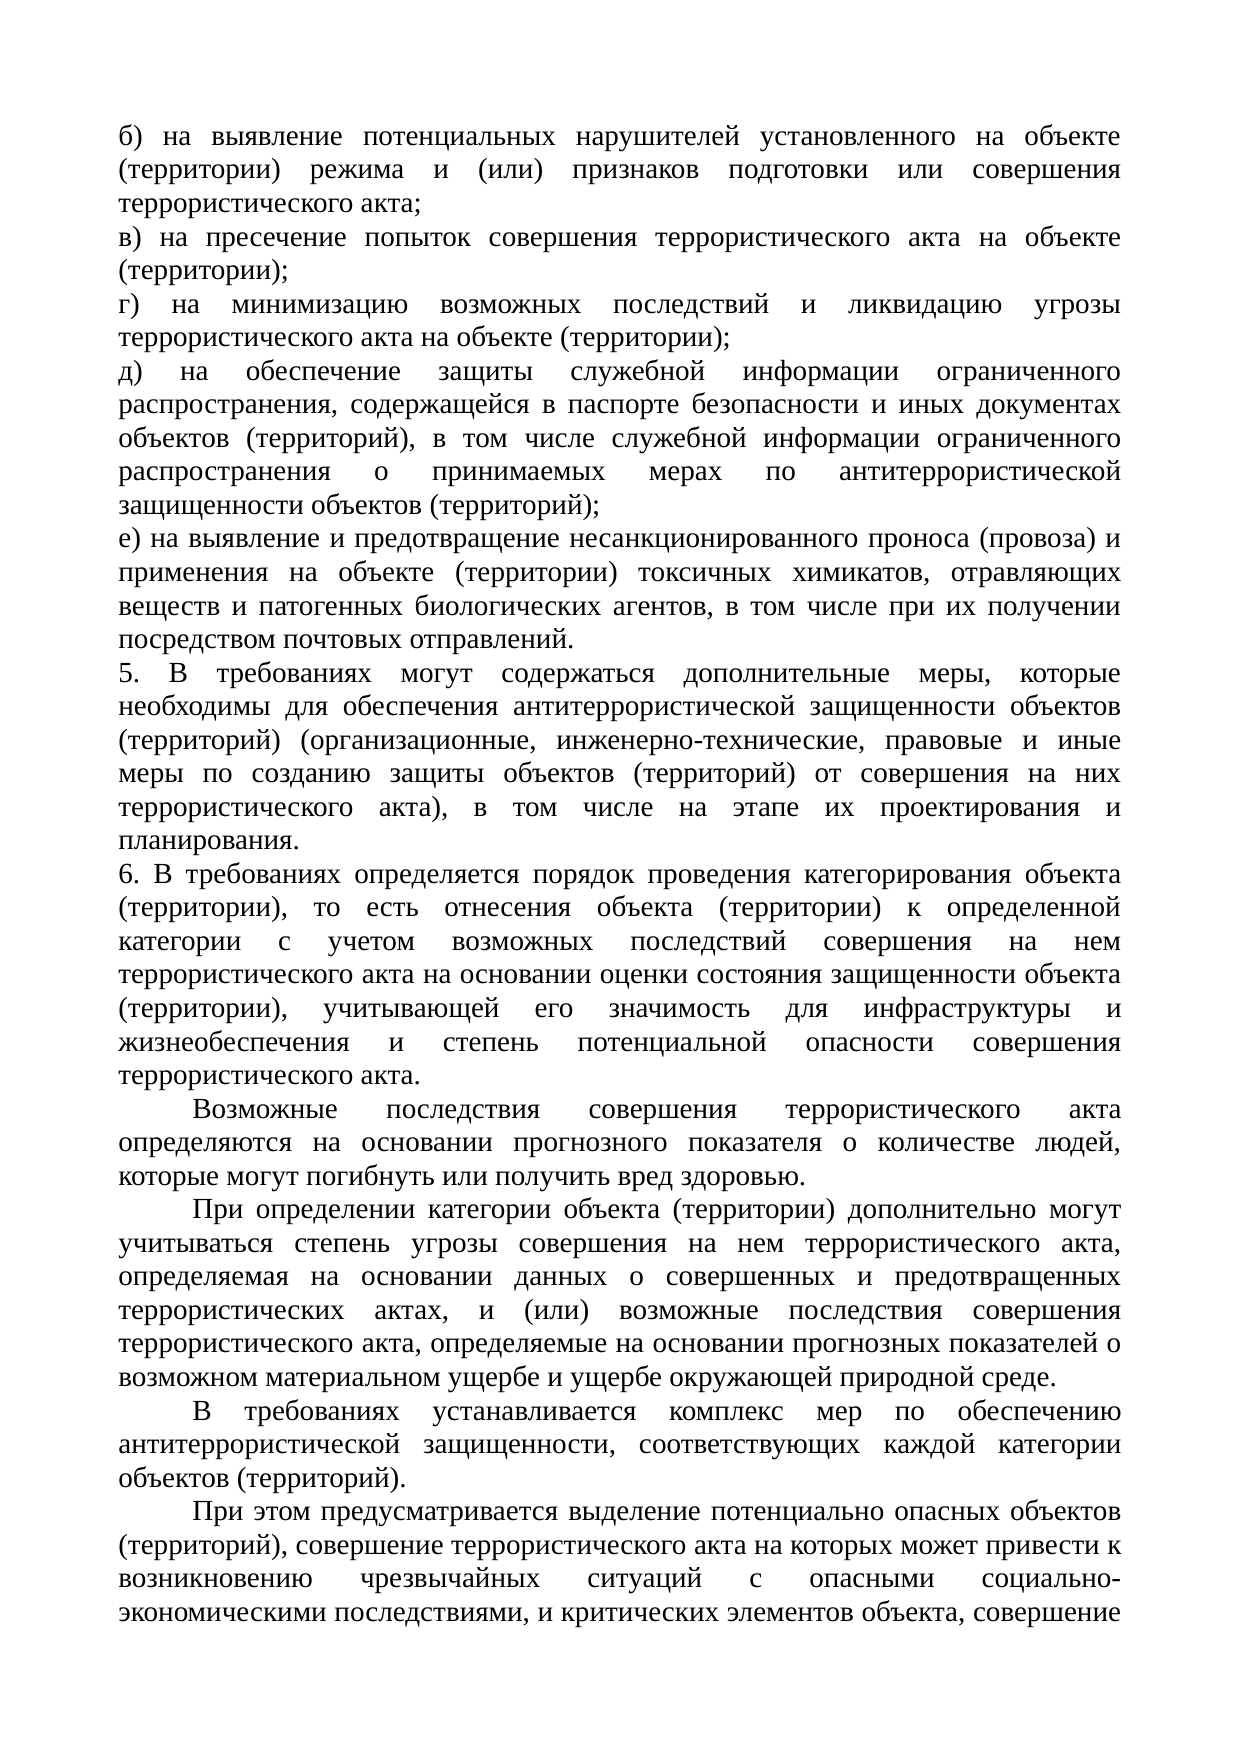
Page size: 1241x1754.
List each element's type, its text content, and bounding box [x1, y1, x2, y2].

text 6. В требованиях определяется порядок проведения категорирования объекта (территории), то есть отнесения объекта (территории) к определенной категории с учетом возможных последствий совершения на нем террористического акта на основании оценки состояния защищенности объекта (территории), учитывающей его значимость для инфраструктуры и жизнеобеспечения и степень потенциальной опасности совершения террористического акта. [118, 856, 1122, 1091]
text Возможные последствия совершения террористического акта определяются на основании прогнозного показателя о количестве людей, которые могут погибнуть или получить вред здоровью. [118, 1091, 1122, 1191]
text 5. В требованиях могут содержаться дополнительные меры, которые необходимы для обеспечения антитеррористической защищенности объектов (территорий) (организационные, инженерно-технические, правовые и иные меры по созданию защиты объектов (территорий) от совершения на них террористического акта), в том числе на этапе их проектирования и планирования. [118, 655, 1122, 856]
text д) на обеспечение защиты служебной информации ограниченного распространения, содержащейся в паспорте безопасности и иных документах объектов (территорий), в том числе служебной информации ограниченного распространения о принимаемых мерах по антитеррористической защищенности объектов (территорий); [118, 353, 1122, 521]
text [118, 1493, 1122, 1627]
text е) на выявление и предотвращение несанкционированного проноса (провоза) и применения на объекте (территории) токсичных химикатов, отравляющих веществ и патогенных биологических агентов, в том числе при их получении посредством почтовых отправлений. [118, 521, 1122, 655]
text г) на минимизацию возможных последствий и ликвидацию угрозы террористического акта на объекте (территории); [118, 286, 1122, 353]
text в) на пресечение попыток совершения террористического акта на объекте (территории); [118, 219, 1122, 286]
text б) на выявление потенциальных нарушителей установленного на объекте (территории) режима и (или) признаков подготовки или совершения террористического акта; [118, 118, 1122, 219]
text При определении категории объекта (территории) дополнительно могут учитываться степень угрозы совершения на нем террористического акта, определяемая на основании данных о совершенных и предотвращенных террористических актах, и (или) возможные последствия совершения террористического акта, определяемые на основании прогнозных показателей о возможном материальном ущербе и ущербе окружающей природной среде. [118, 1191, 1122, 1393]
text В требованиях устанавливается комплекс мер по обеспечению антитеррористической защищенности, соответствующих каждой категории объектов (территорий). [118, 1393, 1122, 1493]
